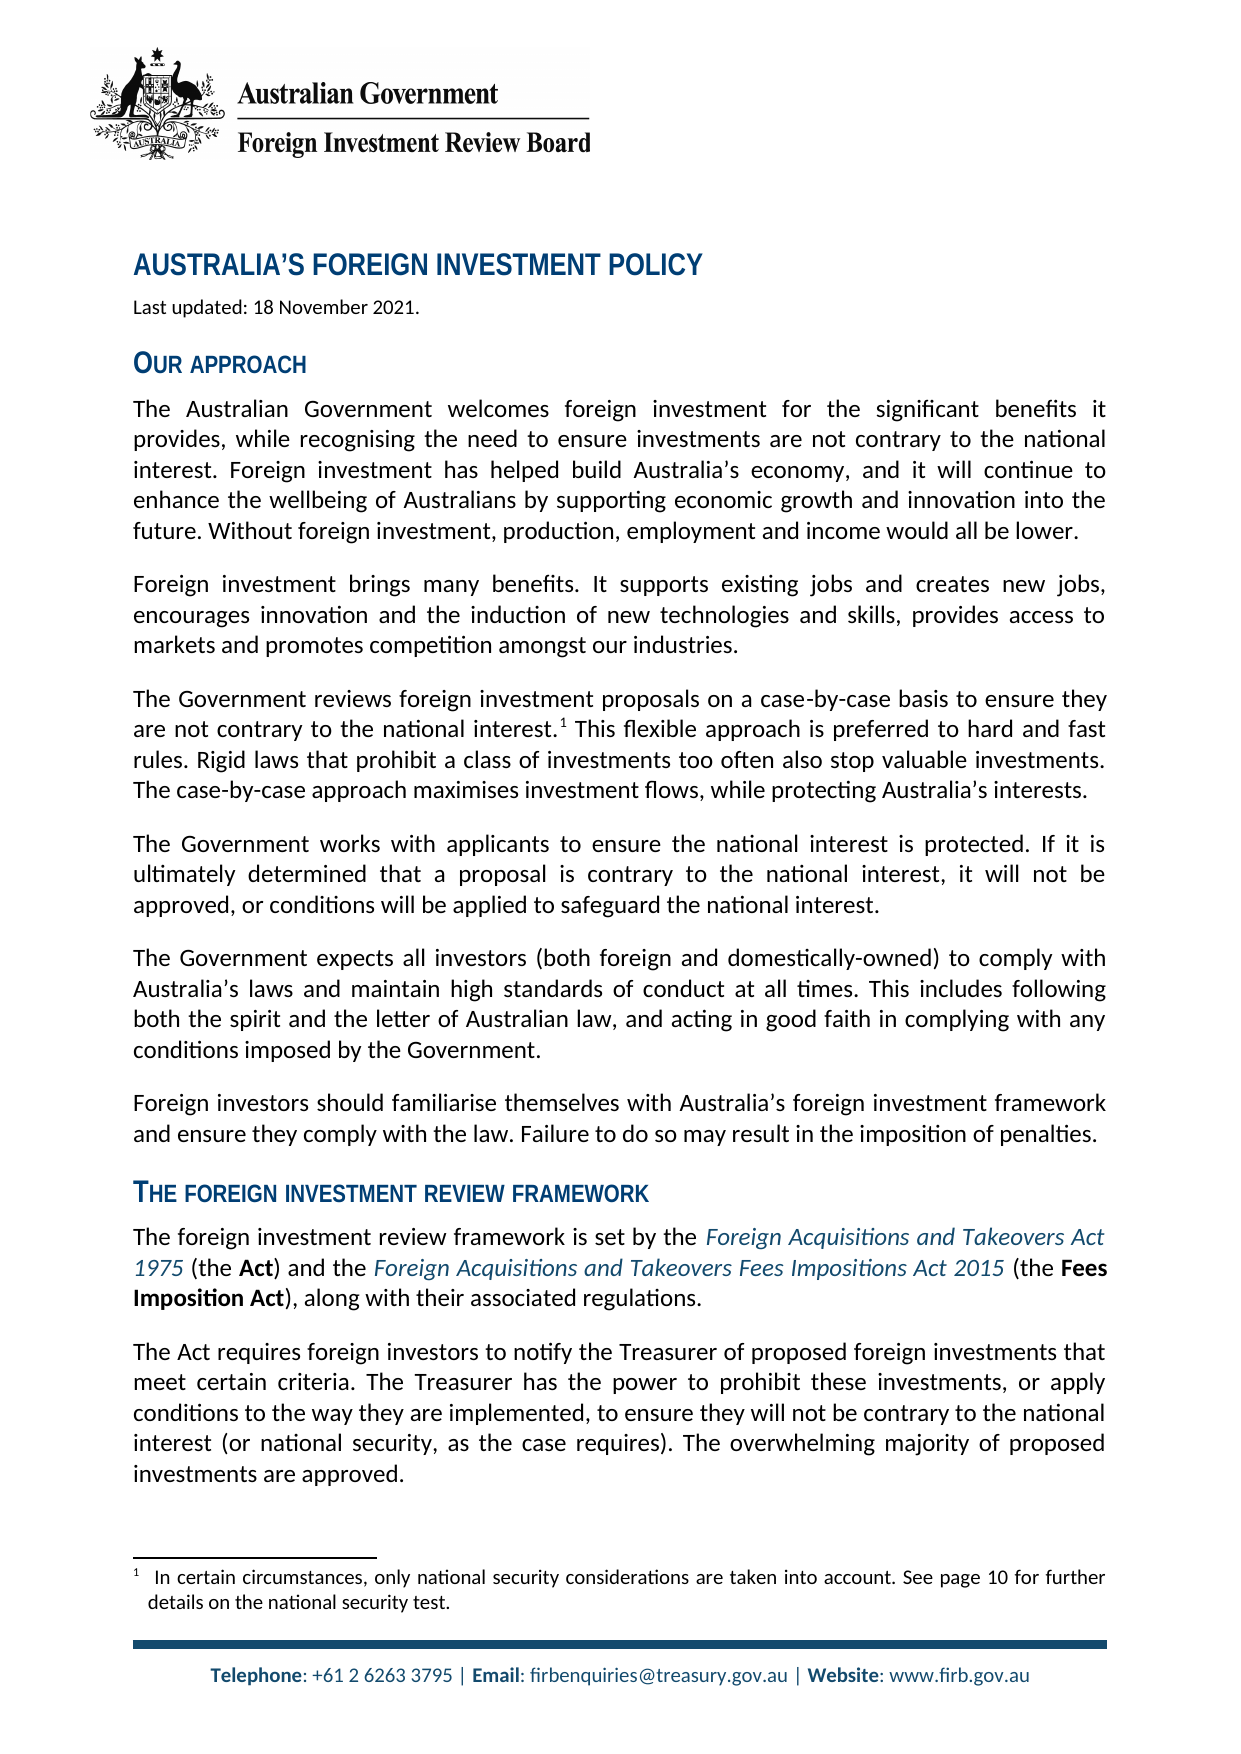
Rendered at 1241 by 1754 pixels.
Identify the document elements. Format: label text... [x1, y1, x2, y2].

subtitle Our approach [133, 344, 1107, 380]
text Foreign investment brings many benefits. It supports existing jobs and creates new jobs, encourages innovation and the induction of new technologies and skills, provides access to markets and promotes competition amongst our industries. [133, 568, 1107, 660]
text The Australian Government welcomes foreign investment for the significant benefits it provides, while recognising the need to ensure investments are not contrary to the national interest. Foreign investment has helped build Australia’s economy, and it will continue to enhance the wellbeing of Australians by supporting economic growth and innovation into the future. Without foreign investment, production, employment and income would all be lower. [133, 393, 1107, 545]
text The Government reviews foreign investment proposals on a case-by-case basis to ensure they are not contrary to the national interest. This flexible approach is preferred to hard and fast rules. Rigid laws that prohibit a class of investments too often also stop valuable investments. The case-by-case approach maximises investment flows, while protecting Australia’s interests. [133, 683, 1107, 805]
picture [90, 47, 591, 160]
text Last updated: 18 November 2021. [133, 294, 1107, 319]
text The Act requires foreign investors to notify the Treasurer of proposed foreign investments that meet certain criteria. The Treasurer has the power to prohibit these investments, or apply conditions to the way they are implemented, to ensure they will not be contrary to the national interest (or national security, as the case requires). The overwhelming majority of proposed investments are approved. [133, 1336, 1107, 1489]
text Foreign investors should familiarise themselves with Australia’s foreign investment framework and ensure they comply with the law. Failure to do so may result in the imposition of penalties. [133, 1087, 1107, 1148]
text The Government works with applicants to ensure the national interest is protected. If it is ultimately determined that a proposal is contrary to the national interest, it will not be approved, or conditions will be applied to safeguard the national interest. [133, 828, 1107, 919]
subtitle australia’s foreign investment policy [133, 246, 1107, 281]
text The Government expects all investors (both foreign and domestically-owned) to comply with Australia’s laws and maintain high standards of conduct at all times. This includes following both the spirit and the letter of Australian law, and acting in good faith in complying with any conditions imposed by the Government. [133, 942, 1107, 1064]
text The foreign investment review framework is set by the Foreign Acquisitions and Takeovers Act 1975 (the Act) and the Foreign Acquisitions and Takeovers Fees Impositions Act 2015 (the Fees Imposition Act), along with their associated regulations. [133, 1222, 1107, 1313]
subtitle The foreign investment review framework [133, 1173, 1107, 1209]
